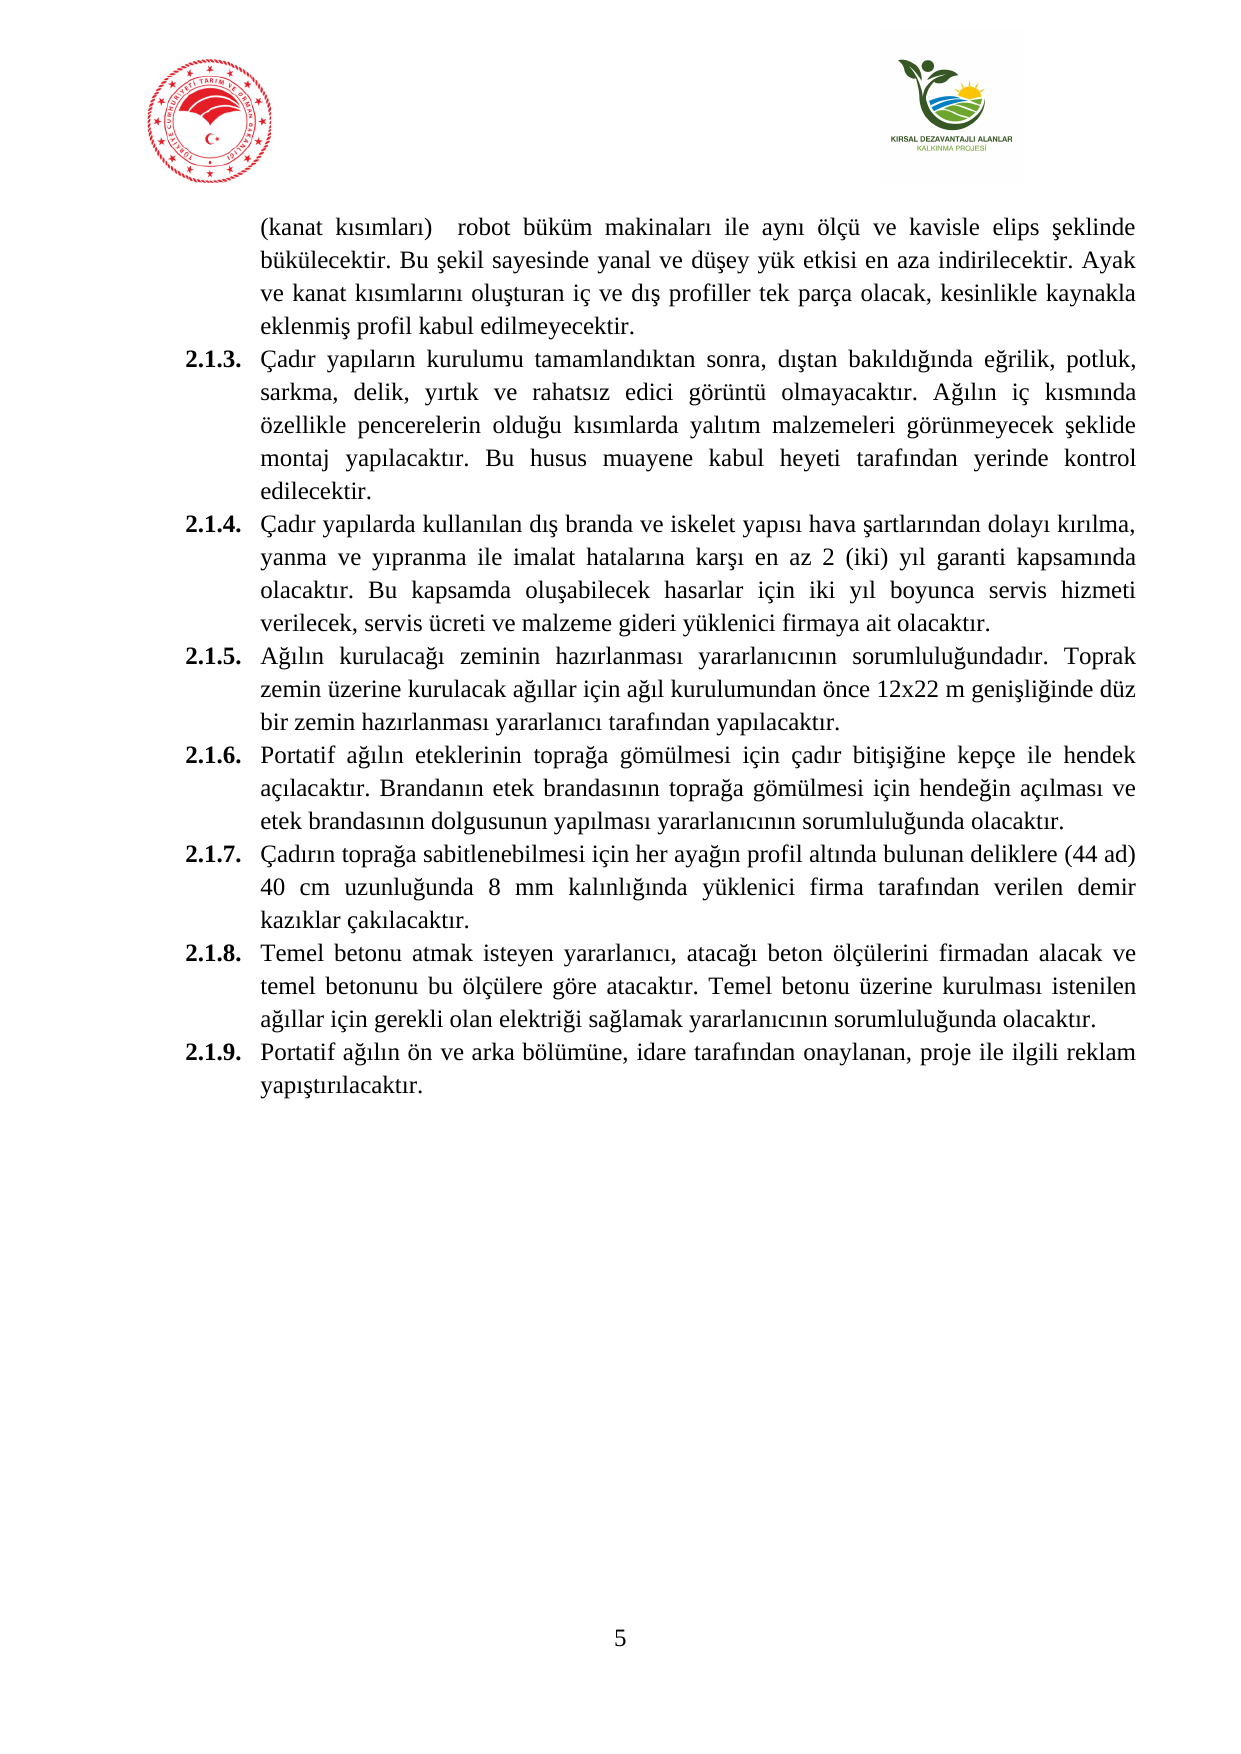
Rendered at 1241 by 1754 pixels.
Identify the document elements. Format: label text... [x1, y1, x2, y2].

list Ağılın kurulacağı zeminin hazırlanması yararlanıcının sorumluluğundadır. Toprak zemin üzerine kurulacak ağıllar için ağıl kurulumundan önce 12x22 m genişliğinde düz bir zemin hazırlanması yararlanıcı tarafından yapılacaktır. [185, 641, 1137, 736]
list Temel betonu atmak isteyen yararlanıcı, atacağı beton ölçülerini firmadan alacak ve temel betonunu bu ölçülere göre atacaktır. Temel betonu üzerine kurulması istenilen ağıllar için gerekli olan elektriği sağlamak yararlanıcının sorumluluğunda olacaktır. [185, 938, 1137, 1033]
list Portatif ağılın ön ve arka bölümüne, idare tarafından onaylanan, proje ile ilgili reklam yapıştırılacaktır. [185, 1037, 1137, 1099]
list Çadırın toprağa sabitlenebilmesi için her ayağın profil altında bulunan deliklere (44 ad) 40 cm uzunluğunda 8 mm kalınlığında yüklenici firma tarafından verilen demir kazıklar çakılacaktır. [185, 839, 1137, 934]
picture [877, 29, 1026, 183]
picture [147, 59, 272, 183]
list Portatif ağılın eteklerinin toprağa gömülmesi için çadır bitişiğine kepçe ile hendek açılacaktır. Brandanın etek brandasının toprağa gömülmesi için hendeğin açılması ve etek brandasının dolgusunun yapılması yararlanıcının sorumluluğunda olacaktır. [185, 740, 1137, 835]
list Çadır yapıların kurulumu tamamlandıktan sonra, dıştan bakıldığında eğrilik, potluk, sarkma, delik, yırtık ve rahatsız edici görüntü olmayacaktır. Ağılın iç kısmında özellikle pencerelerin olduğu kısımlarda yalıtım malzemeleri görünmeyecek şeklide montaj yapılacaktır. Bu husus muayene kabul heyeti tarafından yerinde kontrol edilecektir. [185, 344, 1137, 504]
list Çadır yapılarda kullanılan dış branda ve iskelet yapısı hava şartlarından dolayı kırılma, yanma ve yıpranma ile imalat hatalarına karşı en az 2 (iki) yıl garanti kapsamında olacaktır. Bu kapsamda oluşabilecek hasarlar için iki yıl boyunca servis hizmeti verilecek, servis ücreti ve malzeme gideri yüklenici firmaya ait olacaktır. [185, 509, 1137, 637]
